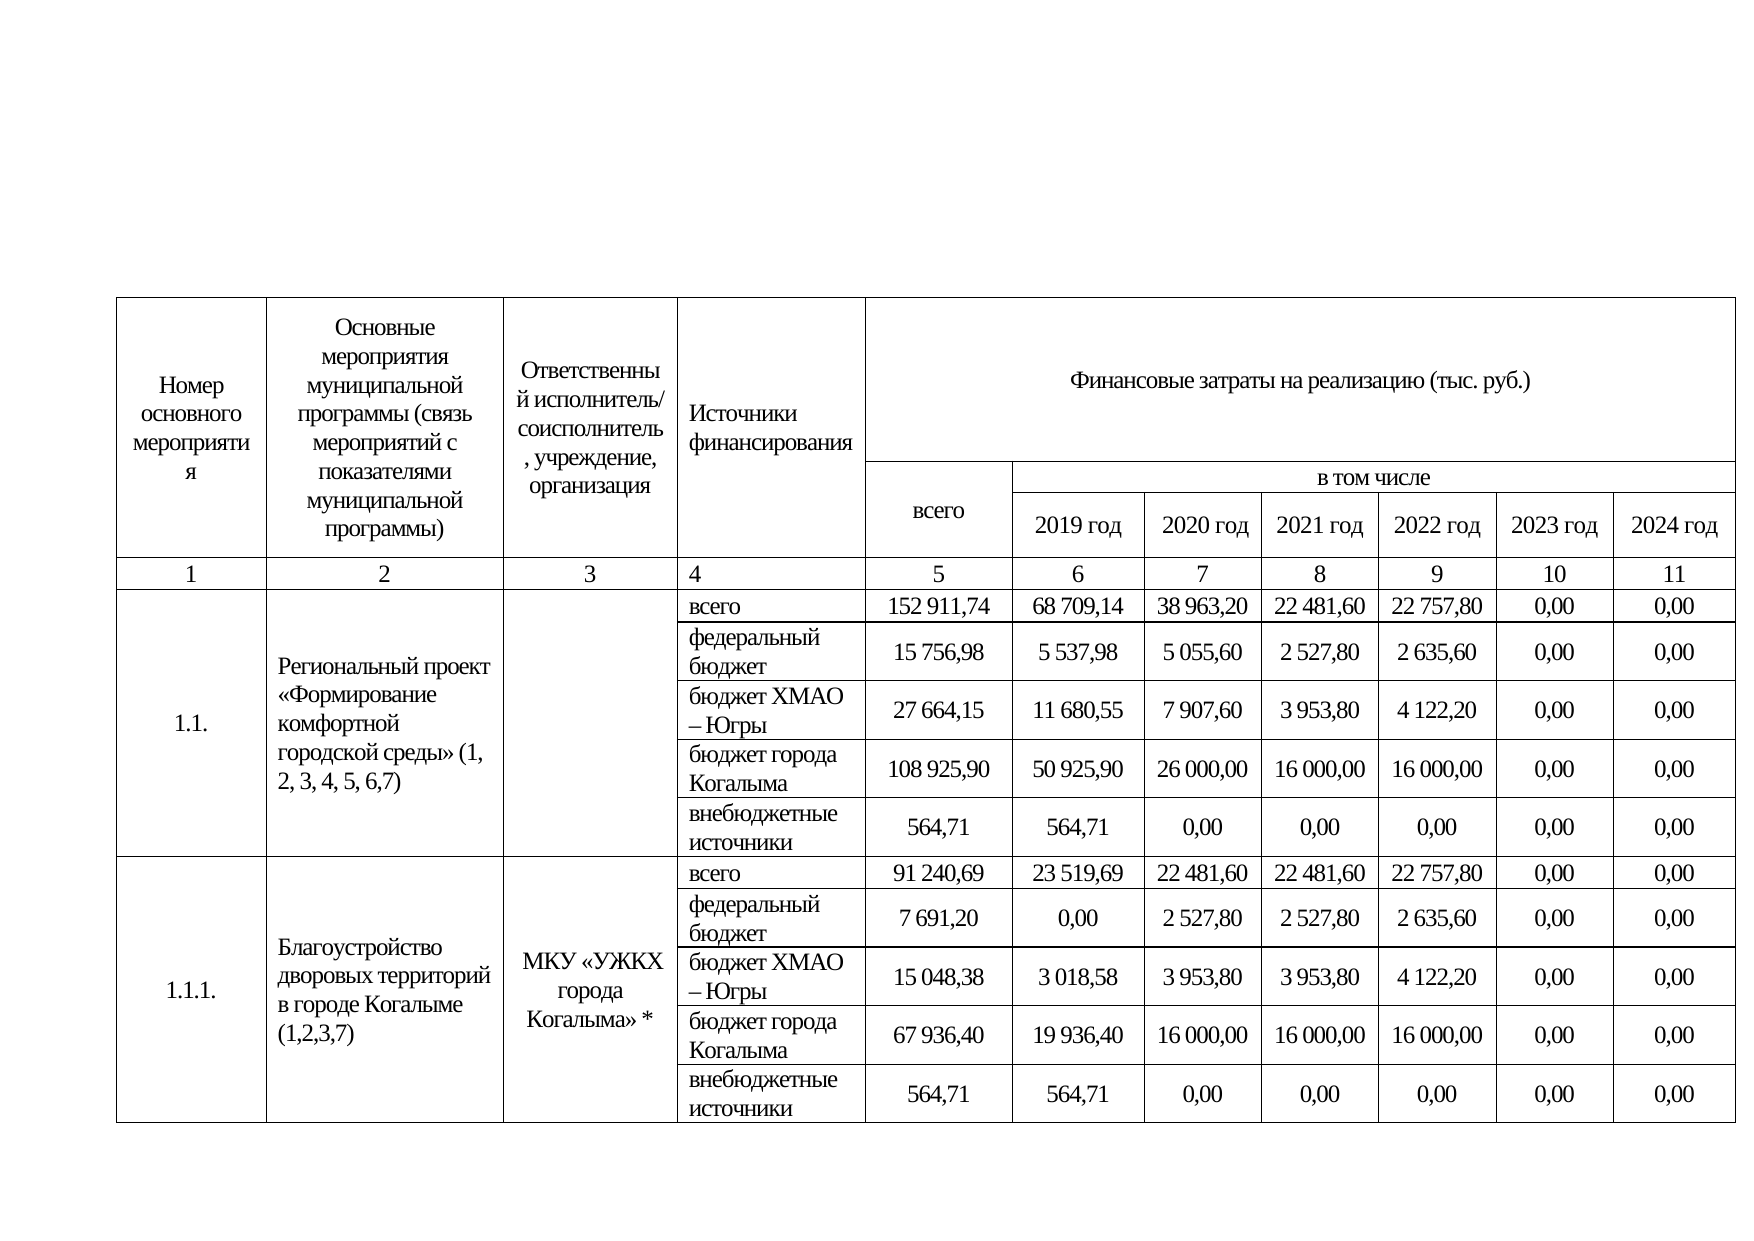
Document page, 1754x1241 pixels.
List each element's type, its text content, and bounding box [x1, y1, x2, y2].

table_cell 5 [866, 558, 1012, 589]
table_cell 0,00 [1013, 889, 1144, 946]
table_cell 2020 год [1145, 493, 1261, 557]
table_cell всего [678, 857, 865, 888]
table_cell 19 936,40 [1013, 1006, 1144, 1063]
table_cell 22 757,80 [1379, 590, 1496, 621]
table_cell 0,00 [1497, 740, 1613, 797]
table_cell 11 [1614, 558, 1735, 589]
table_cell 2021 год [1262, 493, 1378, 557]
table_cell 27 664,15 [866, 681, 1012, 738]
table_cell 0,00 [1497, 1006, 1613, 1063]
table_cell 16 000,00 [1379, 1006, 1496, 1063]
table_cell 0,00 [1497, 1065, 1613, 1122]
table_cell 0,00 [1614, 889, 1735, 946]
table_header Финансовые затраты на реализацию (тыс. руб.) [866, 298, 1735, 461]
table_cell 10 [1497, 558, 1613, 589]
table_cell всего [678, 590, 865, 621]
table_cell внебюджетные источники [678, 1065, 865, 1122]
table_cell 0,00 [1262, 1065, 1378, 1122]
table_cell 0,00 [1497, 889, 1613, 946]
table_cell 3 953,80 [1262, 681, 1378, 738]
table_header Источники финансирования [678, 298, 865, 557]
table_cell 0,00 [1614, 1006, 1735, 1063]
table_cell 2019 год [1013, 493, 1144, 557]
table_header Номер основного мероприятия [117, 298, 266, 557]
table_cell 2 527,80 [1262, 889, 1378, 946]
table_cell 16 000,00 [1145, 1006, 1261, 1063]
table_cell 3 [504, 558, 677, 589]
table_cell бюджет города Когалыма [678, 1006, 865, 1063]
table_cell 2022 год [1379, 493, 1496, 557]
table_cell 2 635,60 [1379, 889, 1496, 946]
table_cell 0,00 [1497, 623, 1613, 680]
table_cell 4 [678, 558, 865, 589]
table_header Ответственный исполнитель/ соисполнитель, учреждение, организация [504, 298, 677, 557]
table_cell [504, 590, 677, 856]
table_cell 0,00 [1614, 590, 1735, 621]
table_cell 0,00 [1145, 1065, 1261, 1122]
table_cell 564,71 [1013, 1065, 1144, 1122]
table_cell 8 [1262, 558, 1378, 589]
table_cell 0,00 [1497, 681, 1613, 738]
table_cell 16 000,00 [1262, 740, 1378, 797]
table_cell 22 481,60 [1262, 590, 1378, 621]
table_cell 0,00 [1379, 1065, 1496, 1122]
table_cell 67 936,40 [866, 1006, 1012, 1063]
table_cell 0,00 [1614, 798, 1735, 856]
table_cell 1.1.1. [117, 857, 266, 1122]
table_cell 38 963,20 [1145, 590, 1261, 621]
table_cell бюджет ХМАО – Югры [678, 681, 865, 738]
table_cell 91 240,69 [866, 857, 1012, 888]
table_cell внебюджетные источники [678, 798, 865, 856]
table_cell 0,00 [1145, 798, 1261, 856]
table_cell 1.1. [117, 590, 266, 856]
table_cell всего [866, 462, 1012, 557]
table_cell 22 757,80 [1379, 857, 1496, 888]
table_cell 2024 год [1614, 493, 1735, 557]
table_cell 15 048,38 [866, 948, 1012, 1005]
table_cell 22 481,60 [1262, 857, 1378, 888]
table_cell 0,00 [1379, 798, 1496, 856]
table_cell 16 000,00 [1262, 1006, 1378, 1063]
table_cell 564,71 [866, 1065, 1012, 1122]
table_cell 7 [1145, 558, 1261, 589]
table_cell 15 756,98 [866, 623, 1012, 680]
table_cell 50 925,90 [1013, 740, 1144, 797]
table_cell 16 000,00 [1379, 740, 1496, 797]
table_cell 22 481,60 [1145, 857, 1261, 888]
table_cell федеральный бюджет [678, 623, 865, 680]
table_cell 68 709,14 [1013, 590, 1144, 621]
table_cell бюджет ХМАО – Югры [678, 948, 865, 1005]
table_cell 108 925,90 [866, 740, 1012, 797]
table_cell 3 018,58 [1013, 948, 1144, 1005]
table_cell 0,00 [1497, 948, 1613, 1005]
table_cell 7 691,20 [866, 889, 1012, 946]
table_cell 1 [117, 558, 266, 589]
table_cell 0,00 [1262, 798, 1378, 856]
table_cell 2 [267, 558, 503, 589]
table_cell 0,00 [1497, 590, 1613, 621]
table_cell 0,00 [1497, 857, 1613, 888]
table_cell 152 911,74 [866, 590, 1012, 621]
table_cell 9 [1379, 558, 1496, 589]
table_cell в том числе [1013, 462, 1735, 492]
table_cell 0,00 [1614, 681, 1735, 738]
table_cell 11 680,55 [1013, 681, 1144, 738]
table_cell бюджет города Когалыма [678, 740, 865, 797]
table_cell 6 [1013, 558, 1144, 589]
table_cell 7 907,60 [1145, 681, 1261, 738]
table_cell 2023 год [1497, 493, 1613, 557]
table_cell 564,71 [1013, 798, 1144, 856]
table_cell 26 000,00 [1145, 740, 1261, 797]
table_cell 4 122,20 [1379, 681, 1496, 738]
table_cell 4 122,20 [1379, 948, 1496, 1005]
table_cell 5 055,60 [1145, 623, 1261, 680]
table_cell 2 635,60 [1379, 623, 1496, 680]
table_cell МКУ «УЖКХ города Когалыма» * [504, 857, 677, 1122]
table_cell 2 527,80 [1145, 889, 1261, 946]
table_header Основные мероприятия муниципальной программы (связь мероприятий с показателями муниципальной программы) [267, 298, 503, 557]
table_cell 2 527,80 [1262, 623, 1378, 680]
table_cell 0,00 [1614, 1065, 1735, 1122]
table_cell 0,00 [1614, 948, 1735, 1005]
table_cell 0,00 [1614, 857, 1735, 888]
table_cell 0,00 [1614, 740, 1735, 797]
table_cell 0,00 [1497, 798, 1613, 856]
table_cell Региональный проект «Формирование комфортной городской среды» (1, 2, 3, 4, 5, 6,7) [267, 590, 503, 856]
table_cell 23 519,69 [1013, 857, 1144, 888]
table_cell Благоустройство дворовых территорий в городе Когалыме (1,2,3,7) [267, 857, 503, 1122]
table_cell 0,00 [1614, 623, 1735, 680]
table_cell 5 537,98 [1013, 623, 1144, 680]
table_cell 564,71 [866, 798, 1012, 856]
table_cell 3 953,80 [1145, 948, 1261, 1005]
table_cell 3 953,80 [1262, 948, 1378, 1005]
table_cell федеральный бюджет [678, 889, 865, 946]
